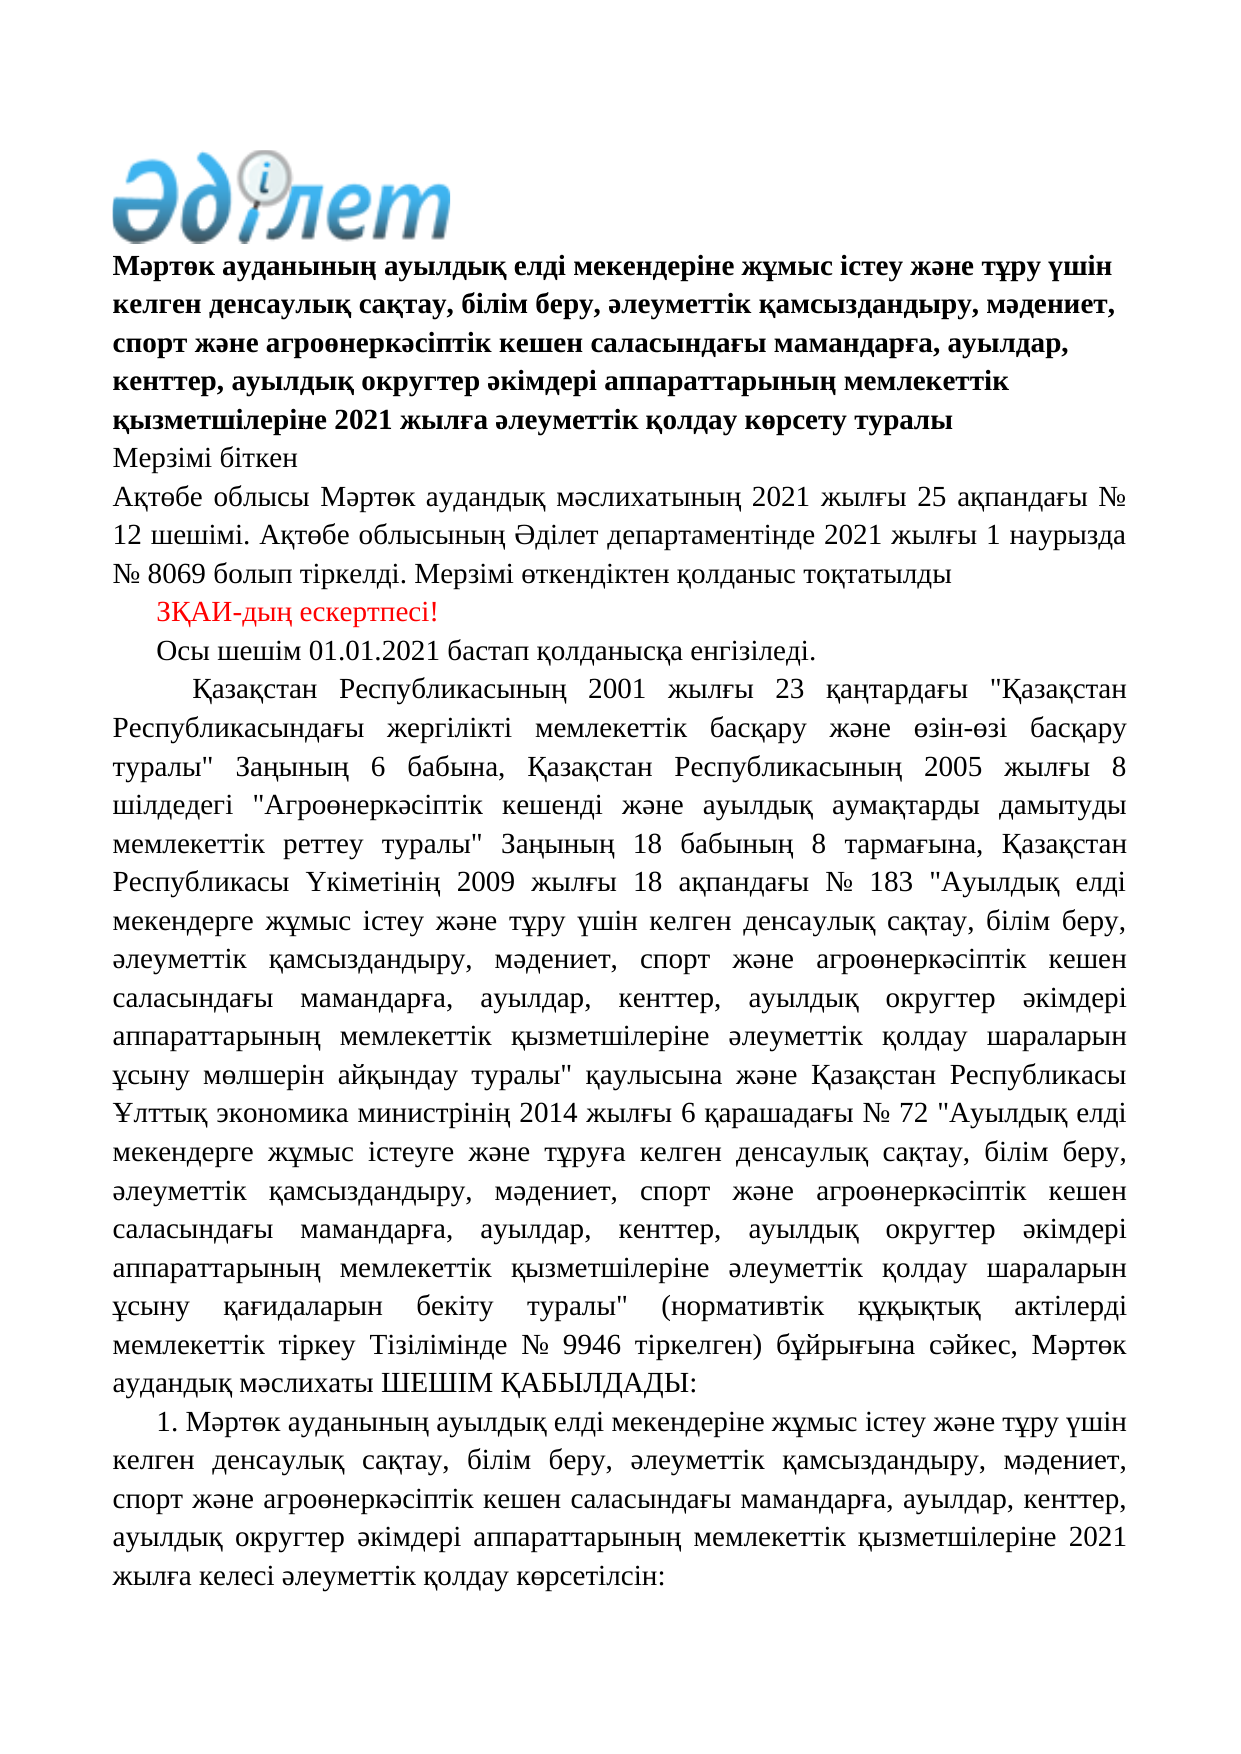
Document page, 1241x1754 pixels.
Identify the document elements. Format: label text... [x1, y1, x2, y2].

text Мерзімі біткен [112, 440, 1128, 474]
text Қазақстан Республикасының 2001 жылғы 23 қаңтардағы "Қазақстан Республикасындағы жергілікті мемлекеттік басқару және өзін-өзі басқару туралы" Заңының 6 бабына, Қазақстан Республикасының 2005 жылғы 8 шілдедегі "Агроөнеркәсіптік кешенді және ауылдық аумақтарды дамытуды мемлекеттік реттеу туралы" Заңының 18 бабының 8 тармағына, Қазақстан Республикасы Үкіметінің 2009 жылғы 18 ақпандағы № 183 "Ауылдық елді мекендерге жұмыс істеу және тұру үшін келген денсаулық сақтау, білім беру, әлеуметтік қамсыздандыру, мәдениет, спорт және агроөнеркәсіптік кешен саласындағы мамандарға, ауылдар, кенттер, ауылдық округтер әкімдері аппараттарының мемлекеттік қызметшілеріне әлеуметтік қолдау шараларын ұсыну мөлшерін айқындау туралы" қаулысына және Қазақстан Республикасы Ұлттық экономика министрінің 2014 жылғы 6 қарашадағы № 72 "Ауылдық елді мекендерге жұмыс істеуге және тұруға келген денсаулық сақтау, білім беру, әлеуметтік қамсыздандыру, мәдениет, спорт және агроөнеркәсіптік кешен саласындағы мамандарға, ауылдар, кенттер, ауылдық округтер әкімдері аппараттарының мемлекеттік қызметшілеріне әлеуметтік қолдау шараларын ұсыну қағидаларын бекіту туралы" (нормативтік құқықтық актілерді мемлекеттік тіркеу Тізілімінде № 9946 тіркелген) бұйрығына сәйкес, Мәртөк аудандық мәслихаты ШЕШІМ ҚАБЫЛДАДЫ: [112, 672, 1128, 1399]
text Осы шешім 01.01.2021 бастап қолданысқа енгізіледі. [112, 633, 1128, 667]
text Ақтөбе облысы Мәртөк аудандық мәслихатының 2021 жылғы 25 ақпандағы № 12 шешімі. Ақтөбе облысының Әділет департаментінде 2021 жылғы 1 наурызда № 8069 болып тіркелді. Мерзімі өткендіктен қолданыс тоқтатылды [112, 479, 1128, 589]
text Мәртөк ауданының ауылдық елді мекендеріне жұмыс істеу және тұру үшін келген денсаулық сақтау, білім беру, әлеуметтік қамсыздандыру, мәдениет, спорт және агроөнеркәсіптік кешен саласындағы мамандарға, ауылдар, кенттер, ауылдық округтер әкімдері аппараттарының мемлекеттік қызметшілеріне 2021 жылға әлеуметтік қолдау көрсету туралы [112, 248, 1128, 435]
text 1. Мәртөк ауданының ауылдық елді мекендеріне жұмыс істеу және тұру үшін келген денсаулық сақтау, білім беру, әлеуметтік қамсыздандыру, мәдениет, спорт және агроөнеркәсіптік кешен саласындағы мамандарға, ауылдар, кенттер, ауылдық округтер әкімдері аппараттарының мемлекеттік қызметшілеріне 2021 жылға келесі әлеуметтік қолдау көрсетілсін: [112, 1404, 1128, 1592]
text ЗҚАИ-дың ескертпесі! [112, 594, 1128, 628]
picture [112, 150, 451, 244]
